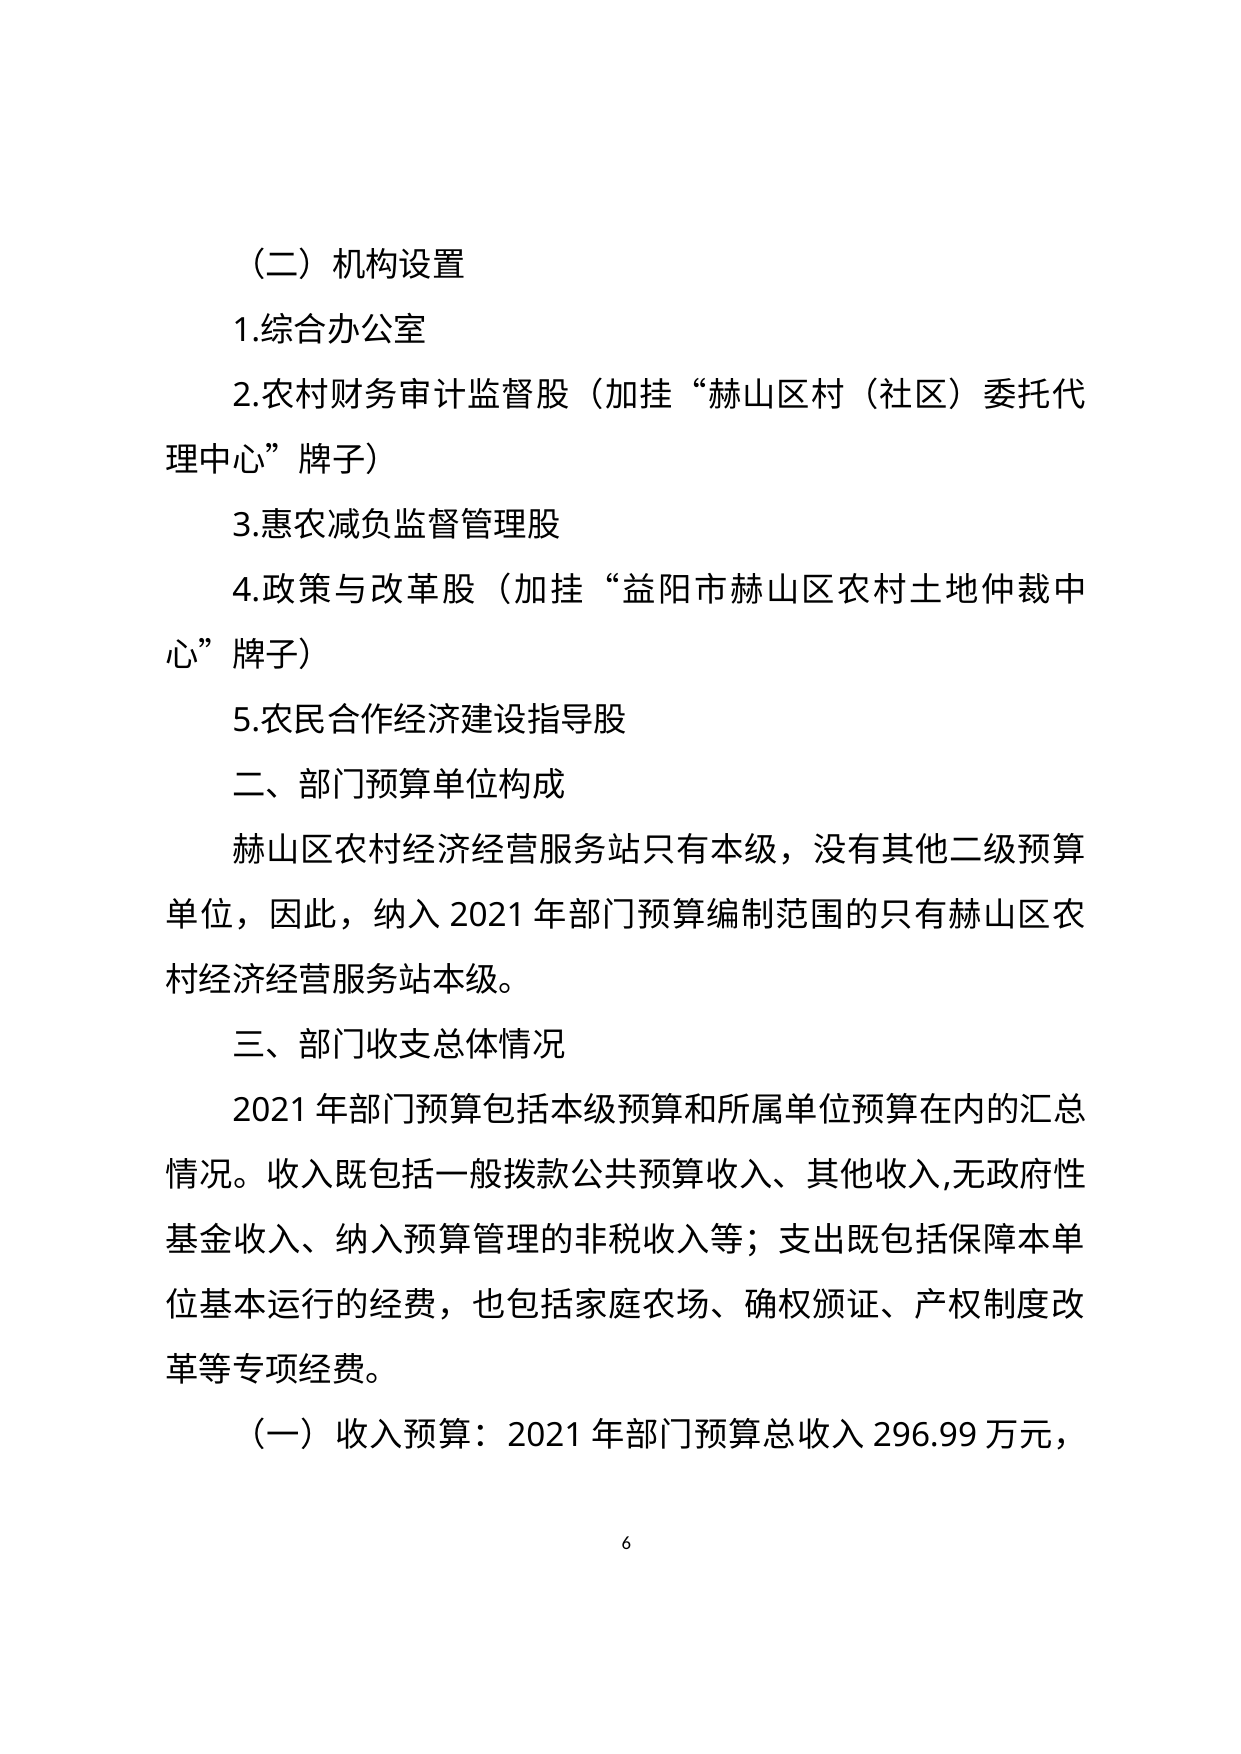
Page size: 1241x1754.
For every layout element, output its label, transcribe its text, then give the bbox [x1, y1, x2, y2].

text 2.农村财务审计监督股（加挂“赫山区村（社区）委托代理中心”牌子） [165, 359, 1087, 489]
text 2021年部门预算包括本级预算和所属单位预算在内的汇总情况。收入既包括一般拨款公共预算收入、其他收入,无政府性基金收入、纳入预算管理的非税收入等；支出既包括保障本单位基本运行的经费，也包括家庭农场、确权颁证、产权制度改革等专项经费。 [165, 1074, 1087, 1399]
text 二、部门预算单位构成 [165, 749, 1087, 814]
text 1.综合办公室 [165, 294, 1087, 359]
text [165, 1399, 1087, 1464]
text 5.农民合作经济建设指导股 [165, 684, 1087, 749]
text 赫山区农村经济经营服务站只有本级，没有其他二级预算单位，因此，纳入2021年部门预算编制范围的只有赫山区农村经济经营服务站本级。 [165, 814, 1087, 1009]
text （二）机构设置 [165, 229, 1087, 294]
text 三、部门收支总体情况 [165, 1009, 1087, 1074]
text 4.政策与改革股（加挂“益阳市赫山区农村土地仲裁中心”牌子） [165, 554, 1087, 684]
text 3.惠农减负监督管理股 [165, 489, 1087, 554]
